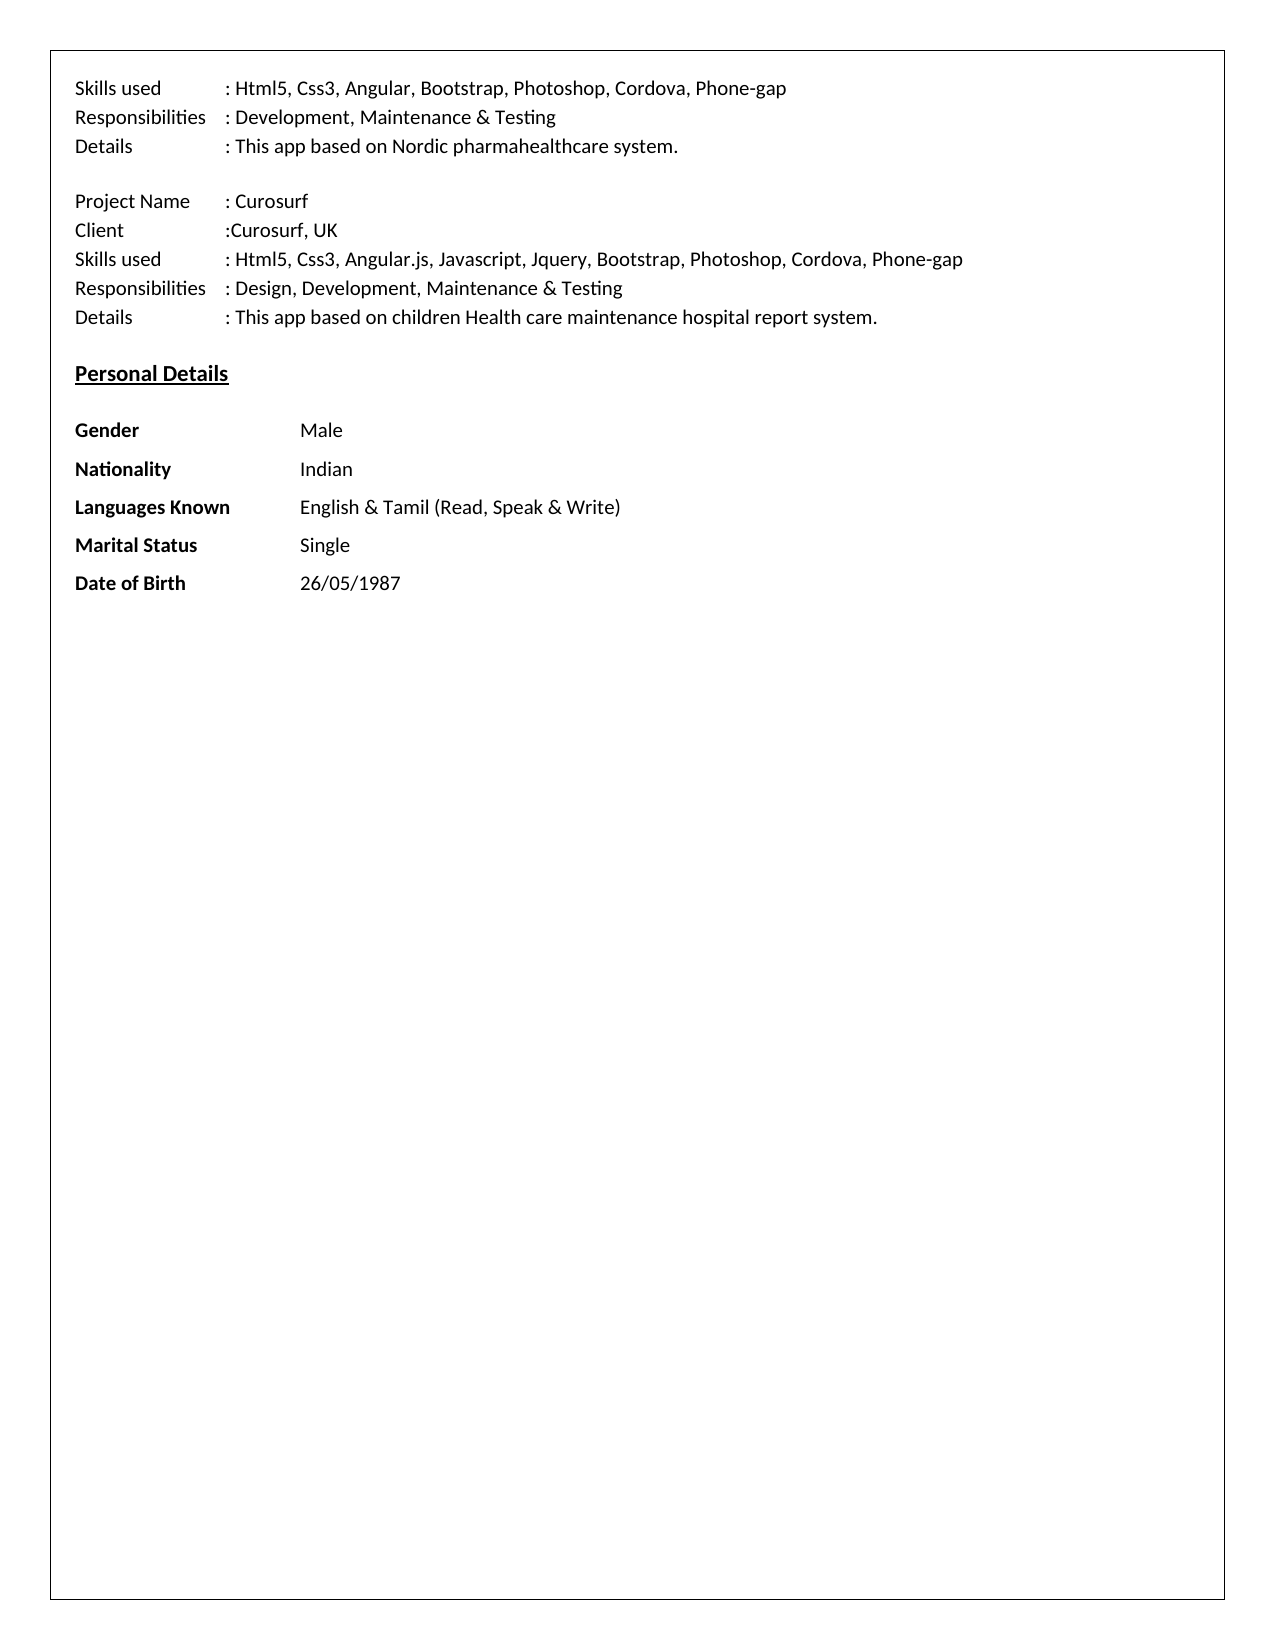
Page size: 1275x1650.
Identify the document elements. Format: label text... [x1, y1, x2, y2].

text Responsibilities : Design, Development, Maintenance & Testing [75, 275, 1200, 301]
text Client :Curosurf, UK [75, 217, 1200, 242]
text Date of Birth 26/05/1987 [75, 570, 1200, 596]
text Languages Known English & Tamil (Read, Speak & Write) [75, 494, 1200, 519]
text Skills used : Html5, Css3, Angular, Bootstrap, Photoshop, Cordova, Phone-gap [75, 75, 1200, 100]
text Details : This app based on Nordic pharmahealthcare system. [75, 133, 1200, 159]
text Marital Status Single [75, 532, 1200, 557]
text Gender Male [75, 418, 1200, 443]
text Responsibilities : Development, Maintenance & Testing [75, 104, 1200, 129]
text Personal Details [75, 359, 1200, 387]
text Project Name : Curosurf [75, 188, 1200, 213]
text Details : This app based on children Health care maintenance hospital report system. [75, 304, 1200, 330]
text Nationality Indian [75, 456, 1200, 481]
text Skills used : Html5, Css3, Angular.js, Javascript, Jquery, Bootstrap, Photoshop, Cordova, Phone-gap [75, 246, 1200, 272]
